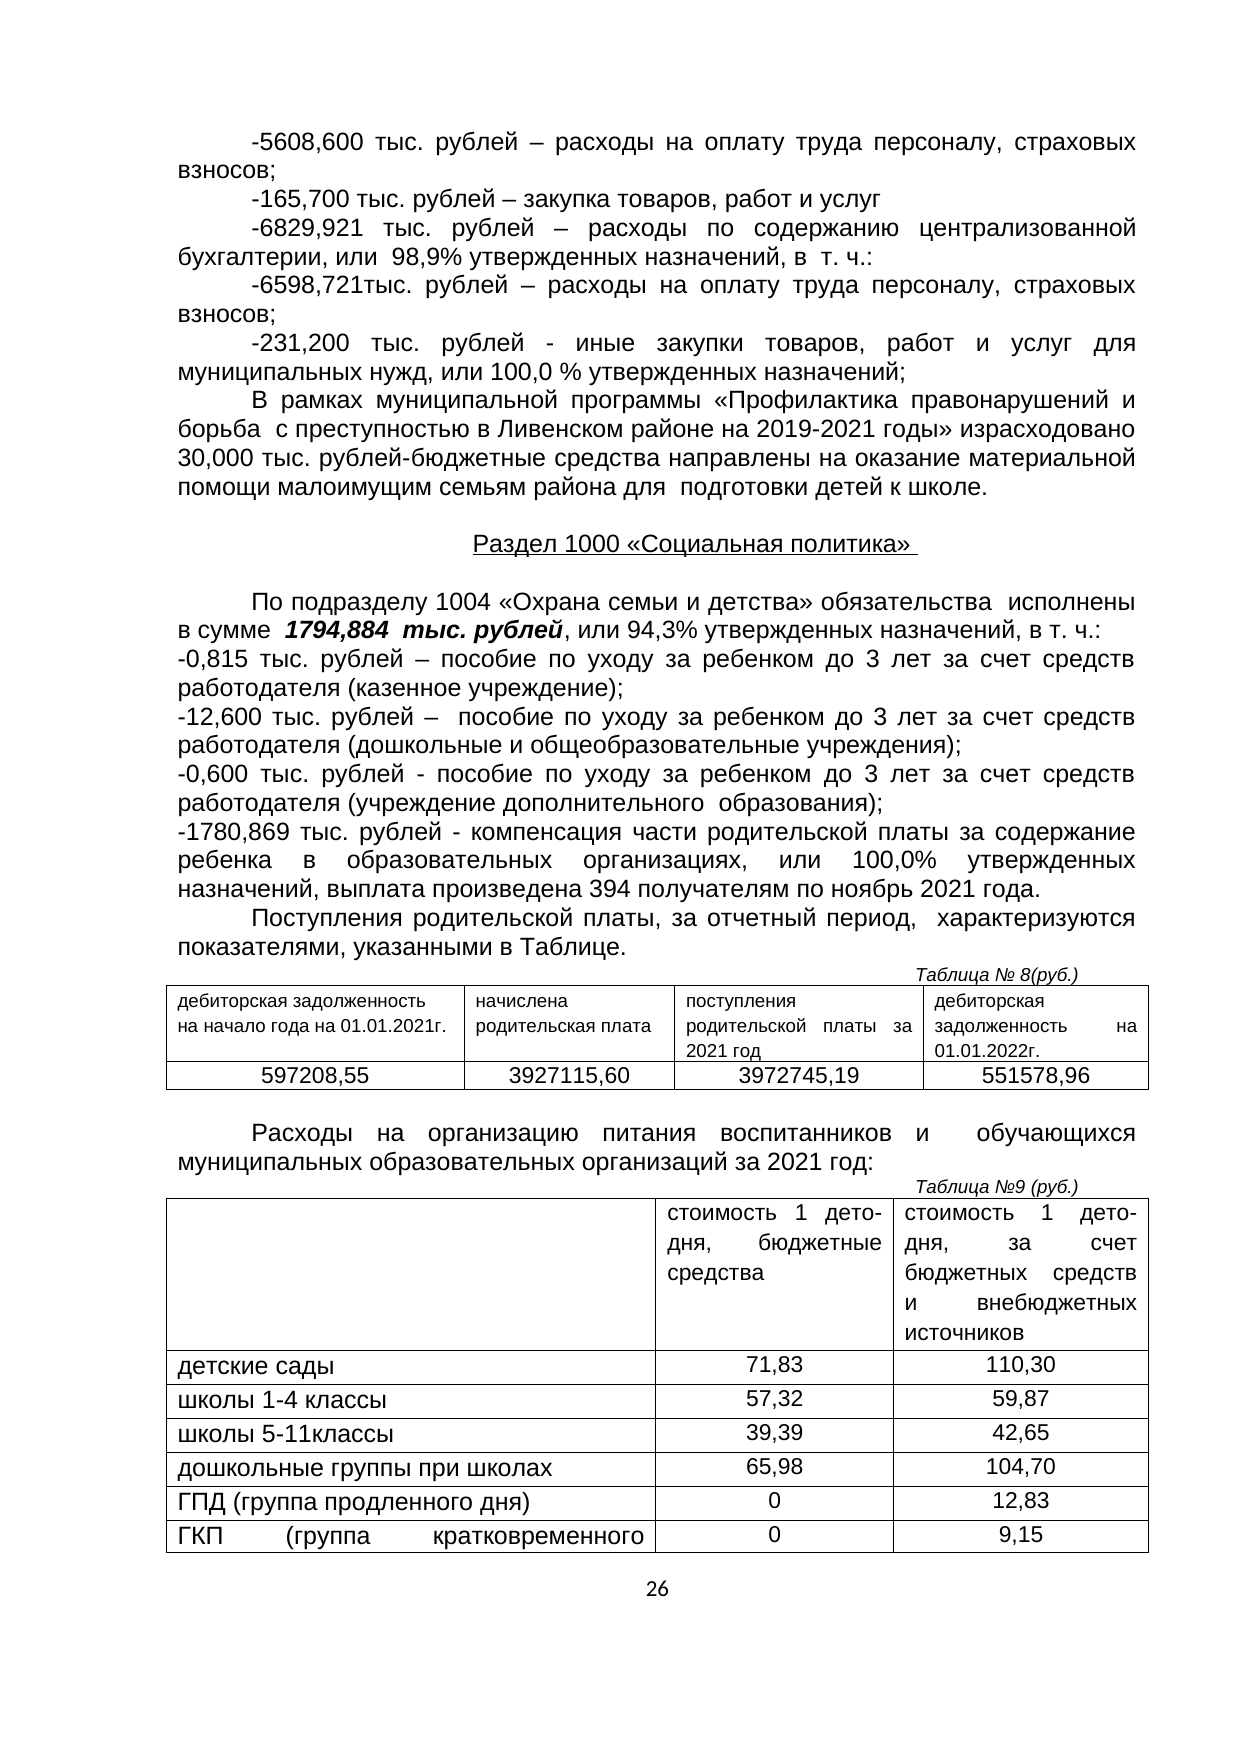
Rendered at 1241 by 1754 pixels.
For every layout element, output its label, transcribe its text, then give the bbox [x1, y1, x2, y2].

table_cell 9,15 [894, 1521, 1148, 1552]
table_header стоимость 1 дето-дня, бюджетные средства [656, 1199, 893, 1350]
table_header дебиторская задолженность на 01.01.2022г. [924, 986, 1148, 1061]
text В рамках муниципальной программы «Профилактика правонарушений и борьба с преступностью в Ливенском районе на 2019-2021 годы» израсходовано 30,000 тыс. рублей-бюджетные средства направлены на оказание материальной помощи малоимущим семьям района для подготовки детей к школе. [177, 385, 1137, 500]
table_cell 0 [656, 1521, 893, 1552]
table_cell 39,39 [656, 1419, 893, 1452]
text -6598,721тыс. рублей – расходы на оплату труда персоналу, страховых взносов; [177, 270, 1137, 328]
table_cell 104,70 [894, 1453, 1148, 1486]
table_cell ГПД (группа продленного дня) [167, 1487, 655, 1520]
table_cell 551578,96 [924, 1062, 1148, 1089]
table_cell 42,65 [894, 1419, 1148, 1452]
text -165,700 тыс. рублей – закупка товаров, работ и услуг [177, 184, 1137, 213]
table_cell 110,30 [894, 1351, 1148, 1384]
text Поступления родительской платы, за отчетный период, характеризуются показателями, указанными в Таблице. [177, 903, 1137, 960]
table_cell 597208,55 [167, 1062, 464, 1089]
title -12,600 тыс. рублей – пособие по уходу за ребенком до 3 лет за счет средств работодателя (дошкольные и общеобразовательные учреждения); [177, 701, 1137, 759]
table_header стоимость 1 дето-дня, за счет бюджетных средств и внебюджетных источников [894, 1199, 1148, 1350]
table_cell 65,98 [656, 1453, 893, 1486]
table_cell 0 [656, 1487, 893, 1520]
title -0,600 тыс. рублей - пособие по уходу за ребенком до 3 лет за счет средств работодателя (учреждение дополнительного образования); [177, 759, 1137, 816]
table_cell детские сады [167, 1351, 655, 1384]
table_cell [167, 1521, 655, 1552]
table_header дебиторская задолженность на начало года на 01.01.2021г. [167, 986, 464, 1061]
table_cell 3972745,19 [675, 1062, 923, 1089]
title Раздел 1000 «Социальная политика» [177, 529, 1137, 558]
text Таблица № 8(руб.) [177, 960, 1137, 985]
table_cell 59,87 [894, 1385, 1148, 1418]
title По подразделу 1004 «Охрана семьи и детства» обязательства исполнены в сумме 1794,884 тыс. рублей, или 94,3% утвержденных назначений, в т. ч.: [177, 586, 1137, 644]
table_cell школы 5-11классы [167, 1419, 655, 1452]
title -1780,869 тыс. рублей - компенсация части родительской платы за содержание ребенка в образовательных организациях, или 100,0% утвержденных назначений, выплата произведена 394 получателям по ноябрь 2021 года. [177, 816, 1137, 903]
text -5608,600 тыс. рублей – расходы на оплату труда персоналу, страховых взносов; [177, 126, 1137, 184]
text -6829,921 тыс. рублей – расходы по содержанию централизованной бухгалтерии, или 98,9% утвержденных назначений, в т. ч.: [177, 213, 1137, 270]
table_header начислена родительская плата [465, 986, 674, 1061]
title Расходы на организацию питания воспитанников и обучающихся муниципальных образовательных организаций за 2021 год: [177, 1118, 1137, 1176]
table_cell школы 1-4 классы [167, 1385, 655, 1418]
table_header [167, 1199, 655, 1350]
table_cell 3927115,60 [465, 1062, 674, 1089]
table_cell 12,83 [894, 1487, 1148, 1520]
title -0,815 тыс. рублей – пособие по уходу за ребенком до 3 лет за счет средств работодателя (казенное учреждение); [177, 644, 1137, 701]
table_header поступления родительской платы за 2021 год [675, 986, 923, 1061]
title Таблица №9 (руб.) [177, 1176, 1137, 1197]
table_cell дошкольные группы при школах [167, 1453, 655, 1486]
text -231,200 тыс. рублей - иные закупки товаров, работ и услуг для муниципальных нужд, или 100,0 % утвержденных назначений; [177, 328, 1137, 385]
table_cell 57,32 [656, 1385, 893, 1418]
table_cell 71,83 [656, 1351, 893, 1384]
